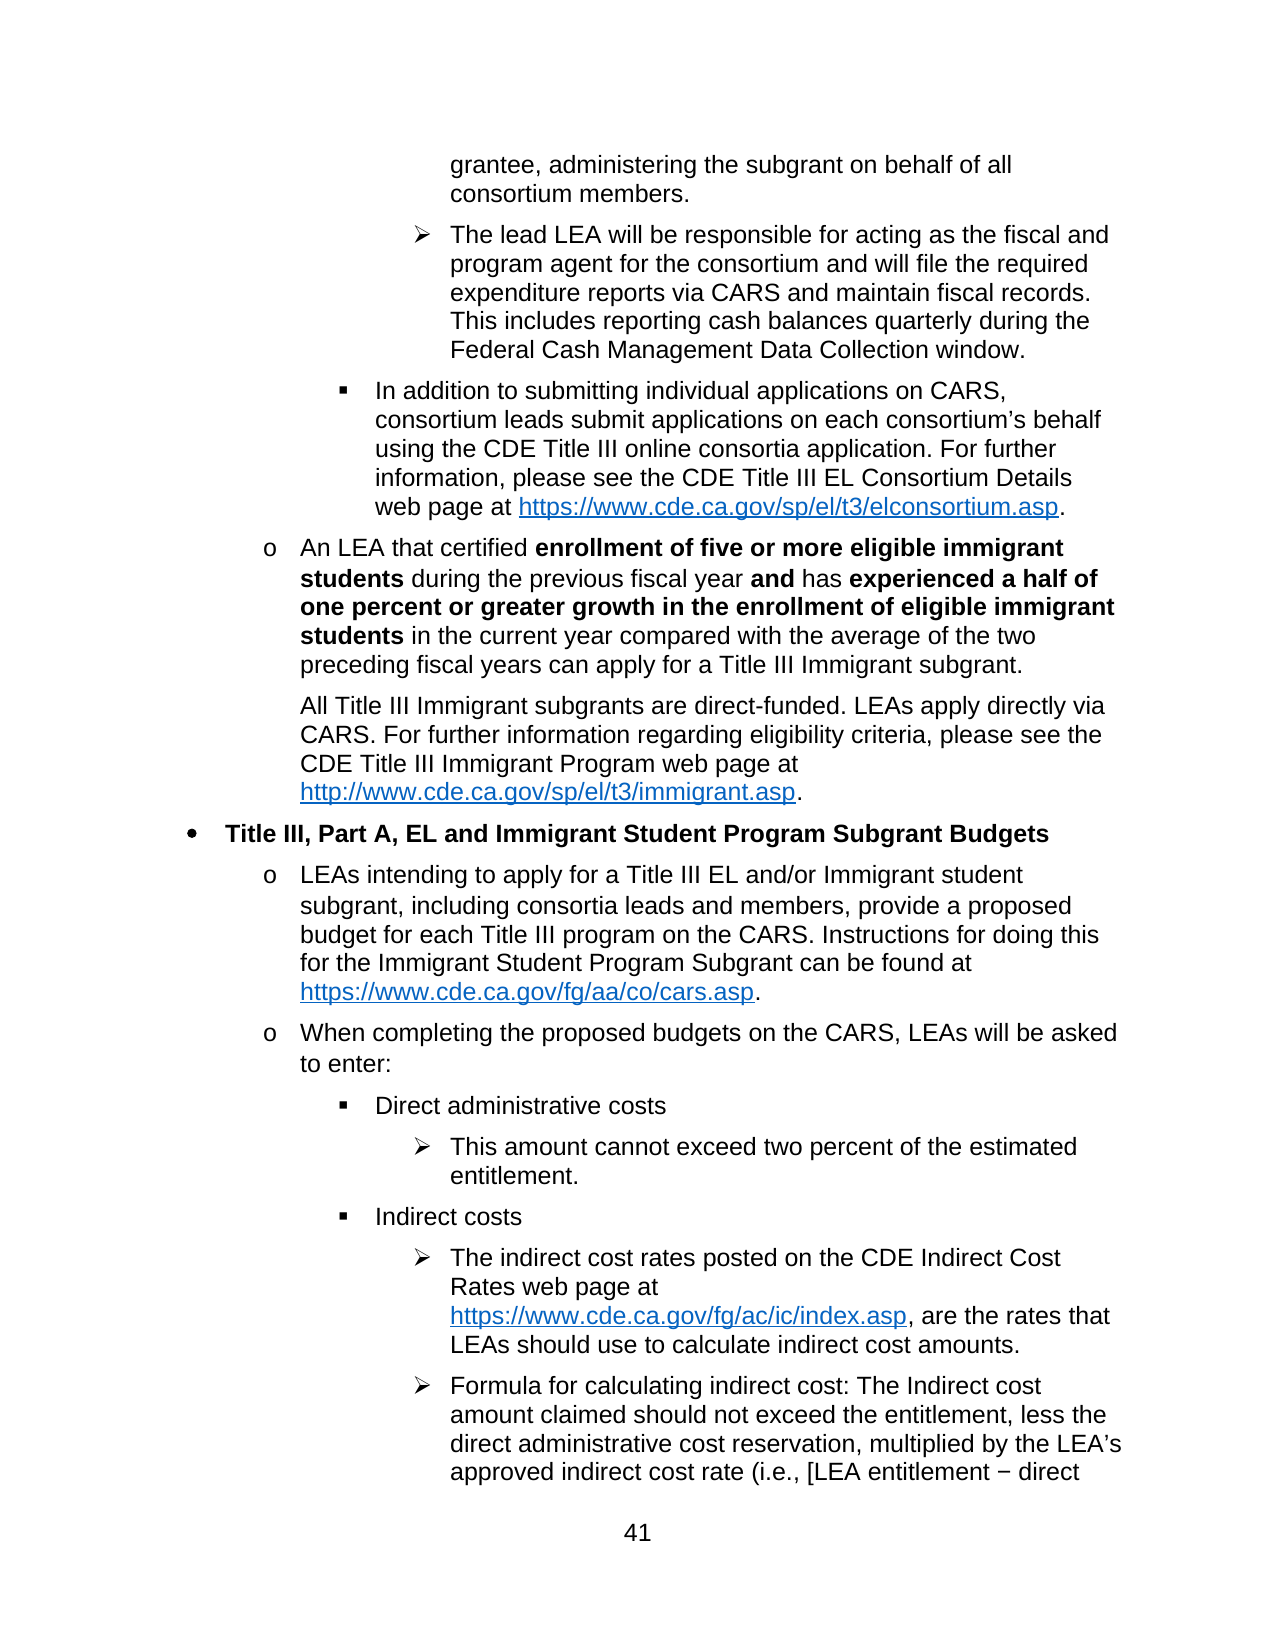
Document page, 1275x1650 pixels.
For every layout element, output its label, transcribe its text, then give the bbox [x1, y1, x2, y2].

list An LEA that certified enrollment of five or more eligible immigrant students during the previous fiscal year and has experienced a half of one percent or greater growth in the enrollment of eligible immigrant students in the current year compared with the average of the two preceding fiscal years can apply for a Title III Immigrant subgrant. [262, 533, 1125, 679]
list When completing the proposed budgets on the CARS, LEAs will be asked to enter: [262, 1018, 1125, 1078]
list Direct administrative costs [337, 1091, 1125, 1119]
list The lead LEA will be responsible for acting as the fiscal and program agent for the consortium and will file the required expenditure reports via CARS and maintain fiscal records. This includes reporting cash balances quarterly during the Federal Cash Management Data Collection window. [412, 220, 1125, 364]
list Indirect costs [337, 1202, 1125, 1231]
list LEAs intending to apply for a Title III EL and/or Immigrant student subgrant, including consortia leads and members, provide a proposed budget for each Title III program on the CARS. Instructions for doing this for the Immigrant Student Program Subgrant can be found at https://www.cde.ca.gov/fg/aa/co/cars.asp. [262, 860, 1125, 1006]
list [412, 150, 1125, 207]
list The indirect cost rates posted on the CDE Indirect Cost Rates web page at https://www.cde.ca.gov/fg/ac/ic/index.asp, are the rates that LEAs should use to calculate indirect cost amounts. [412, 1243, 1125, 1358]
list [412, 1371, 1125, 1486]
list All Title III Immigrant subgrants are direct-funded. LEAs apply directly via CARS. For further information regarding eligibility criteria, please see the CDE Title III Immigrant Program web page at http://www.cde.ca.gov/sp/el/t3/immigrant.asp. [300, 691, 1125, 806]
list This amount cannot exceed two percent of the estimated entitlement. [412, 1132, 1125, 1189]
list Title III, Part A, EL and Immigrant Student Program Subgrant Budgets [187, 819, 1125, 847]
list In addition to submitting individual applications on CARS, consortium leads submit applications on each consortium’s behalf using the CDE Title III online consortia application. For further information, please see the CDE Title III EL Consortium Details web page at https://www.cde.ca.gov/sp/el/t3/elconsortium.asp. [337, 376, 1125, 520]
